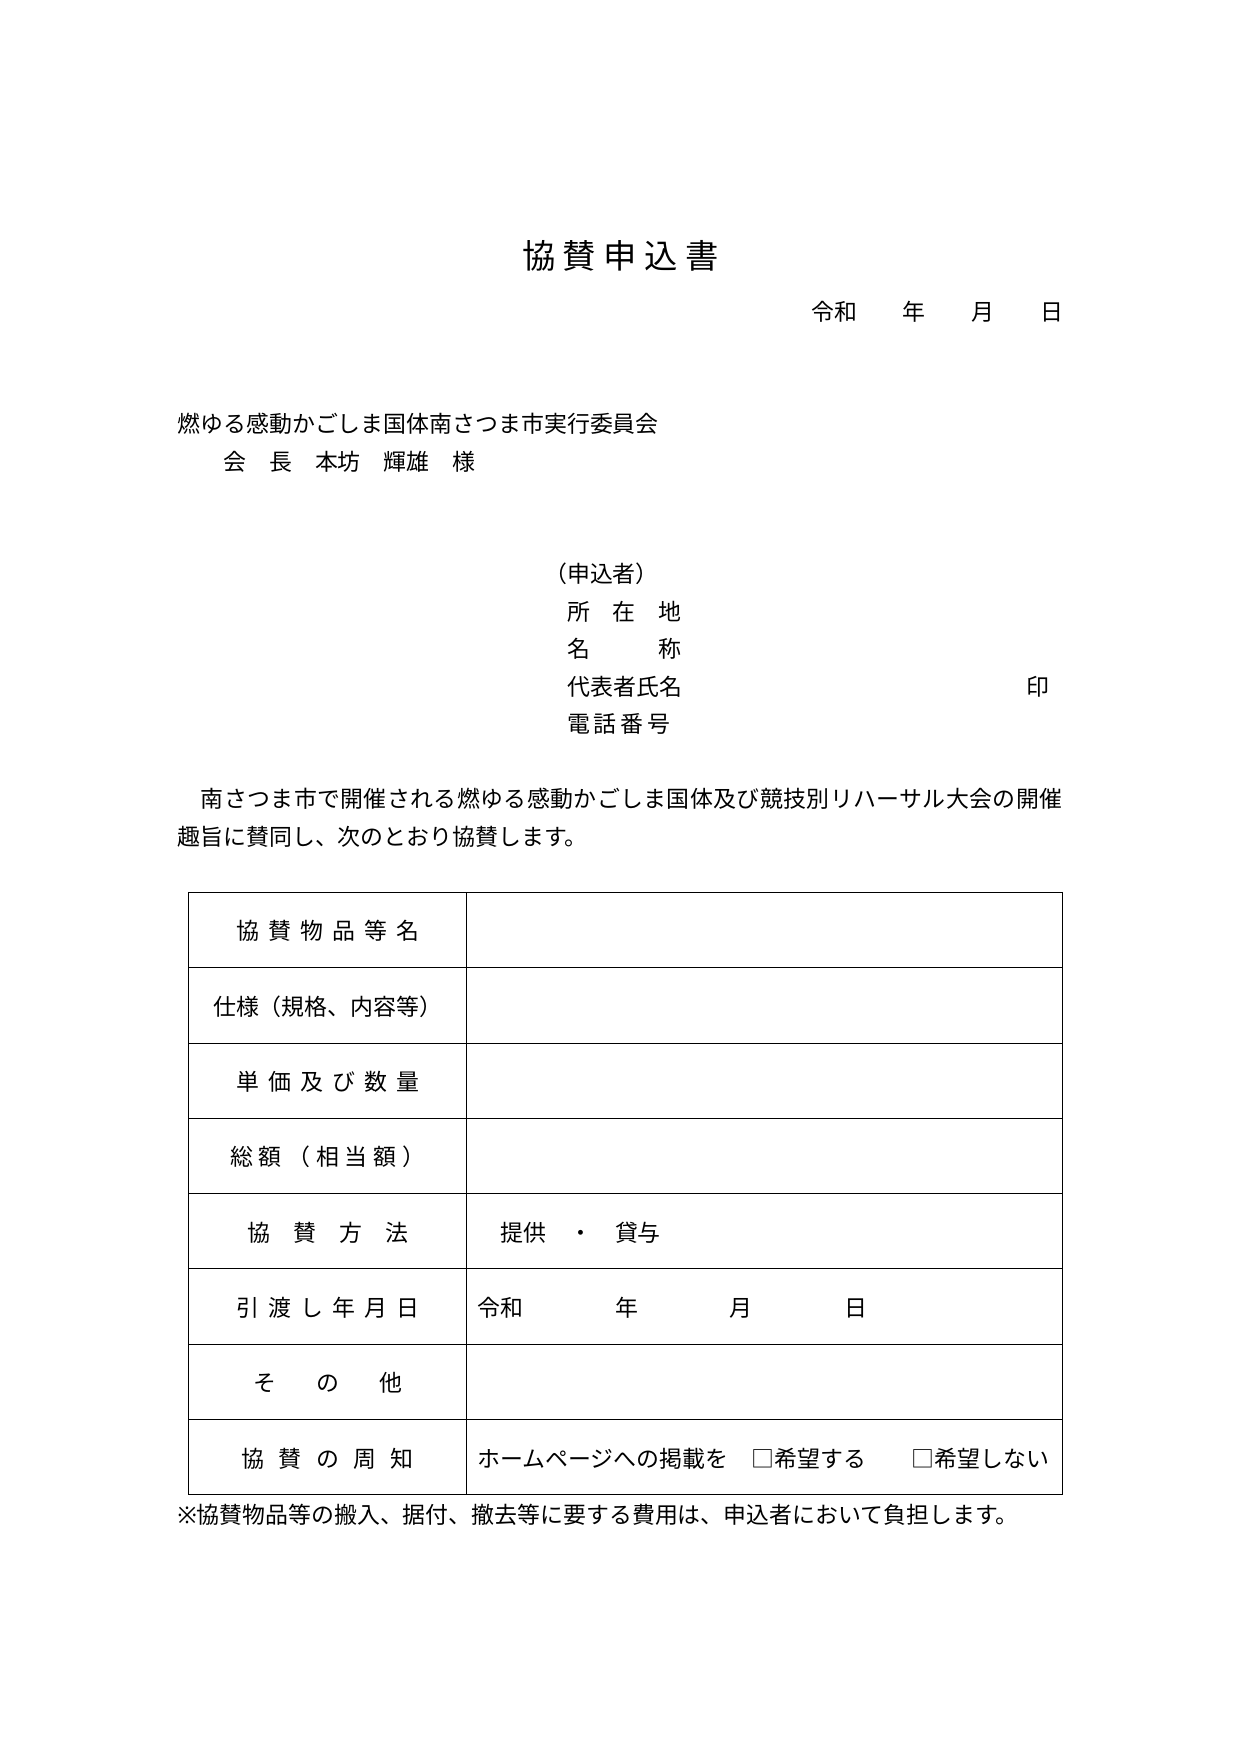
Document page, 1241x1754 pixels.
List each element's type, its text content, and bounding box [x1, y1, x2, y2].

table_cell 提供 ・ 貸与 [467, 1194, 1062, 1268]
text 代表者氏名 印 [177, 667, 1048, 704]
text 名 称 [177, 629, 1063, 667]
table_cell 協賛の周知 [189, 1420, 466, 1494]
table_cell その他 [189, 1345, 466, 1419]
text 電話番号 [177, 704, 1063, 742]
table_header 協賛物品等名 [189, 893, 466, 967]
table_cell 令和 年 月 日 [467, 1269, 1062, 1344]
table_cell [467, 1119, 1062, 1193]
table_cell [467, 968, 1062, 1042]
text 所 在 地 [177, 592, 1063, 629]
text 会 長 本坊 輝雄 様 [177, 442, 1063, 479]
table_cell 単価及び数量 [189, 1044, 466, 1118]
table_cell ホームページへの掲載を □希望する □希望しない [467, 1420, 1062, 1494]
text 南さつま市で開催される燃ゆる感動かごしま国体及び競技別リハーサル大会の開催趣旨に賛同し、次のとおり協賛します。 [177, 779, 1063, 854]
table_cell [467, 1044, 1062, 1118]
table_cell 総額（相当額） [189, 1119, 466, 1193]
table_header [467, 893, 1062, 967]
text ※協賛物品等の搬入、据付、撤去等に要する費用は、申込者において負担します。 [177, 1495, 1063, 1533]
table_cell 引渡し年月日 [189, 1269, 466, 1344]
table_cell 仕様（規格、内容等） [189, 968, 466, 1042]
text 令和 年 月 日 [177, 292, 1063, 329]
table_cell 協賛方法 [189, 1194, 466, 1268]
text 協 賛 申 込 書 [177, 217, 1063, 292]
text 燃ゆる感動かごしま国体南さつま市実行委員会 [177, 404, 1063, 442]
table_cell [467, 1345, 1062, 1419]
text （申込者） [177, 554, 1063, 592]
